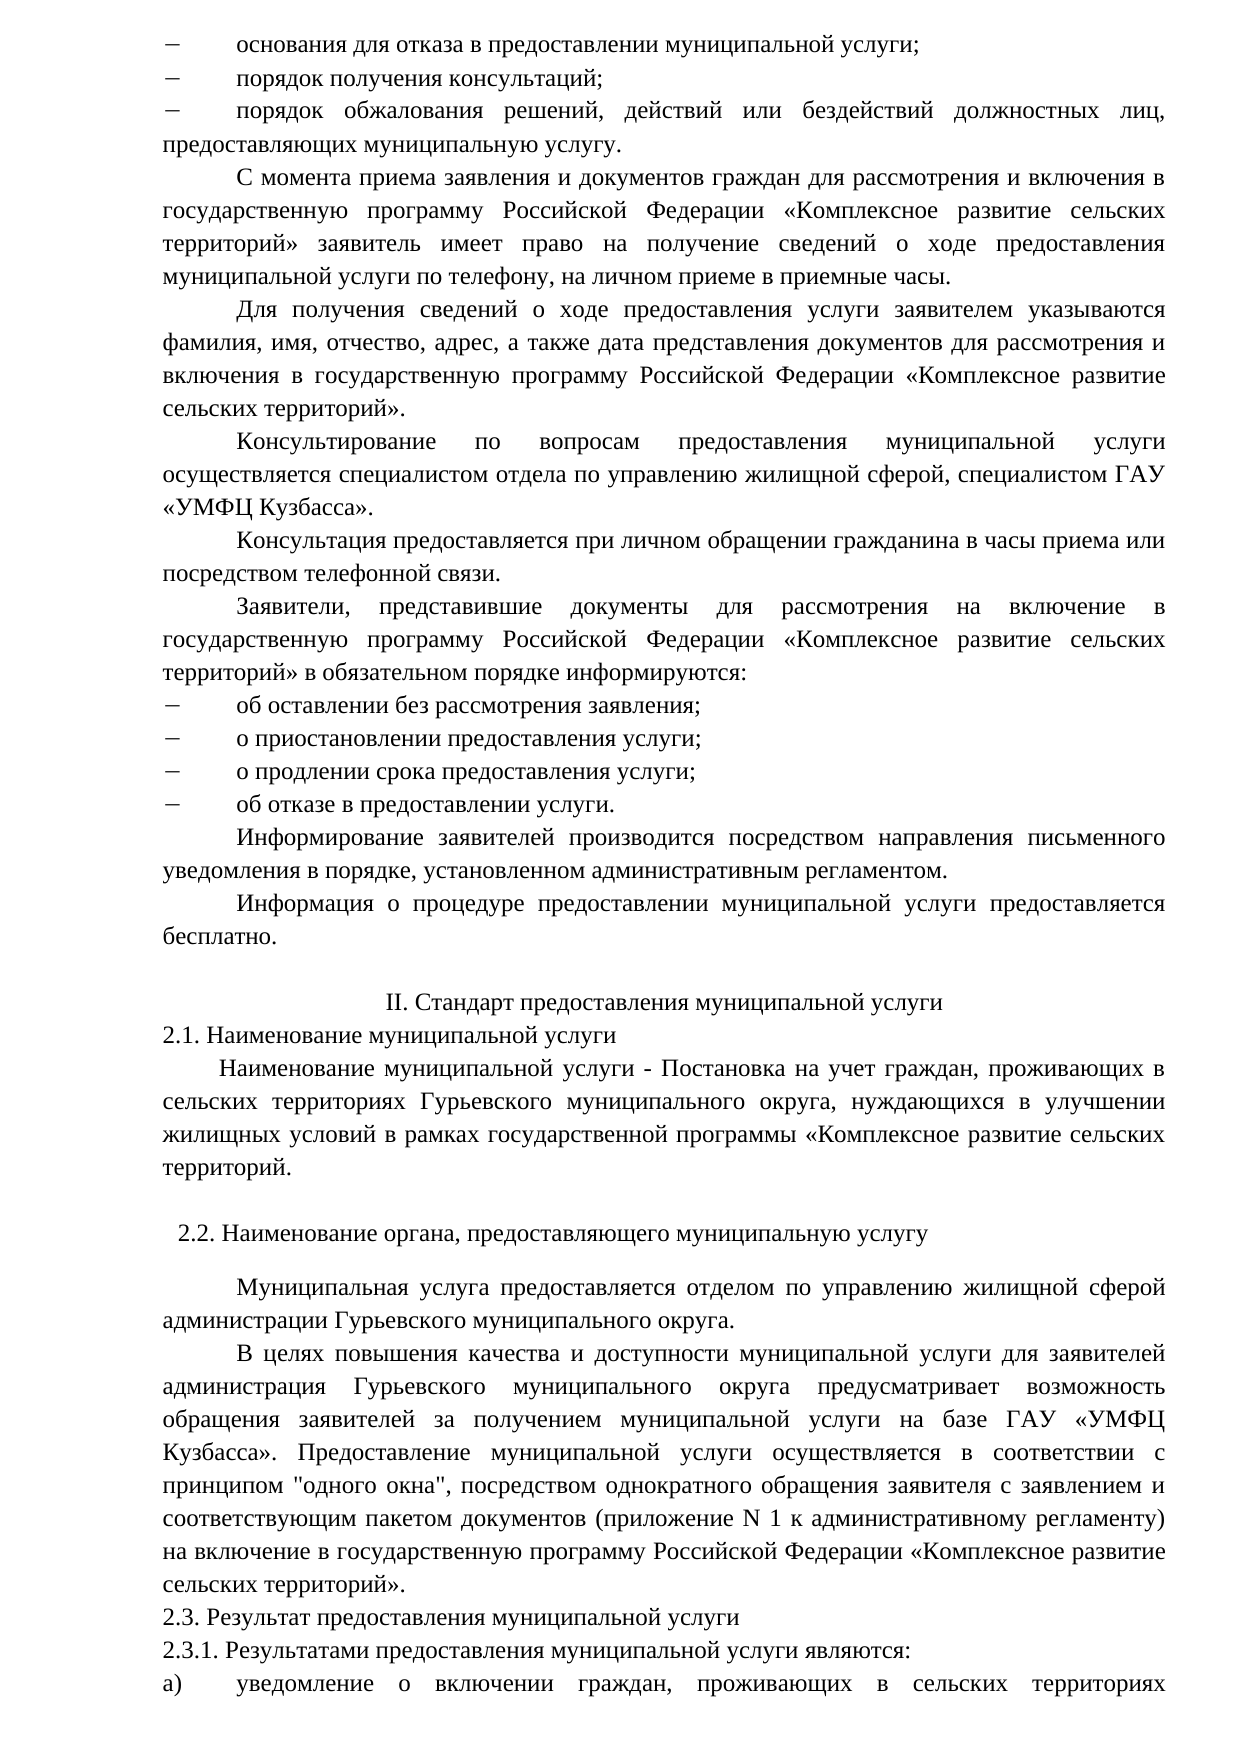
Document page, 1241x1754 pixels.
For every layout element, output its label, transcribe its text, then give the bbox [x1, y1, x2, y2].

text II. Стандарт предоставления муниципальной услуги [162, 987, 1166, 1016]
text С момента приема заявления и документов граждан для рассмотрения и включения в государственную программу Российской Федерации «Комплексное развитие сельских территорий» заявитель имеет право на получение сведений о ходе предоставления муниципальной услуги по телефону, на личном приеме в приемные часы. [162, 162, 1166, 289]
text Консультирование по вопросам предоставления муниципальной услуги осуществляется специалистом отдела по управлению жилищной сферой, специалистом ГАУ «УМФЦ Кузбасса». [162, 426, 1166, 521]
text Муниципальная услуга предоставляется отделом по управлению жилищной сферой администрации Гурьевского муниципального округа. [162, 1272, 1166, 1334]
text В целях повышения качества и доступности муниципальной услуги для заявителей администрация Гурьевского муниципального округа предусматривает возможность обращения заявителей за получением муниципальной услуги на базе ГАУ «УМФЦ Кузбасса». Предоставление муниципальной услуги осуществляется в соответствии с принципом "одного окна", посредством однократного обращения заявителя с заявлением и соответствующим пакетом документов (приложение N 1 к административному регламенту) на включение в государственную программу Российской Федерации «Комплексное развитие сельских территорий». [162, 1338, 1166, 1598]
list порядок обжалования решений, действий или бездействий должностных лиц, предоставляющих муниципальную услугу. [162, 96, 1166, 157]
list о приостановлении предоставления услуги; [162, 723, 1166, 752]
text 2.3.1. Результатами предоставления муниципальной услуги являются: [162, 1635, 1166, 1664]
text Заявители, представившие документы для рассмотрения на включение в государственную программу Российской Федерации «Комплексное развитие сельских территорий» в обязательном порядке информируются: [162, 591, 1166, 686]
list об отказе в предоставлении услуги. [162, 789, 1166, 818]
text Для получения сведений о ходе предоставления услуги заявителем указываются фамилия, имя, отчество, адрес, а также дата представления документов для рассмотрения и включения в государственную программу Российской Федерации «Комплексное развитие сельских территорий». [162, 294, 1166, 422]
text Консультация предоставляется при личном обращении гражданина в часы приема или посредством телефонной связи. [162, 525, 1166, 587]
text Информирование заявителей производится посредством направления письменного уведомления в порядке, установленном административным регламентом. [162, 822, 1166, 884]
list об оставлении без рассмотрения заявления; [162, 690, 1166, 719]
text 2.3. Результат предоставления муниципальной услуги [162, 1602, 1166, 1631]
list порядок получения консультаций; [162, 63, 1166, 91]
text Наименование муниципальной услуги - Постановка на учет граждан, проживающих в сельских территориях Гурьевского муниципального округа, нуждающихся в улучшении жилищных условий в рамках государственной программы «Комплексное развитие сельских территорий. [162, 1053, 1166, 1181]
list Наименование органа, предоставляющего муниципальную услугу [178, 1218, 1166, 1247]
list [162, 1668, 1166, 1697]
list основания для отказа в предоставлении муниципальной услуги; [162, 29, 1166, 58]
text Информация о процедуре предоставлении муниципальной услуги предоставляется бесплатно. [162, 888, 1166, 950]
text 2.1. Наименование муниципальной услуги [162, 1020, 1166, 1049]
list о продлении срока предоставления услуги; [162, 756, 1166, 785]
